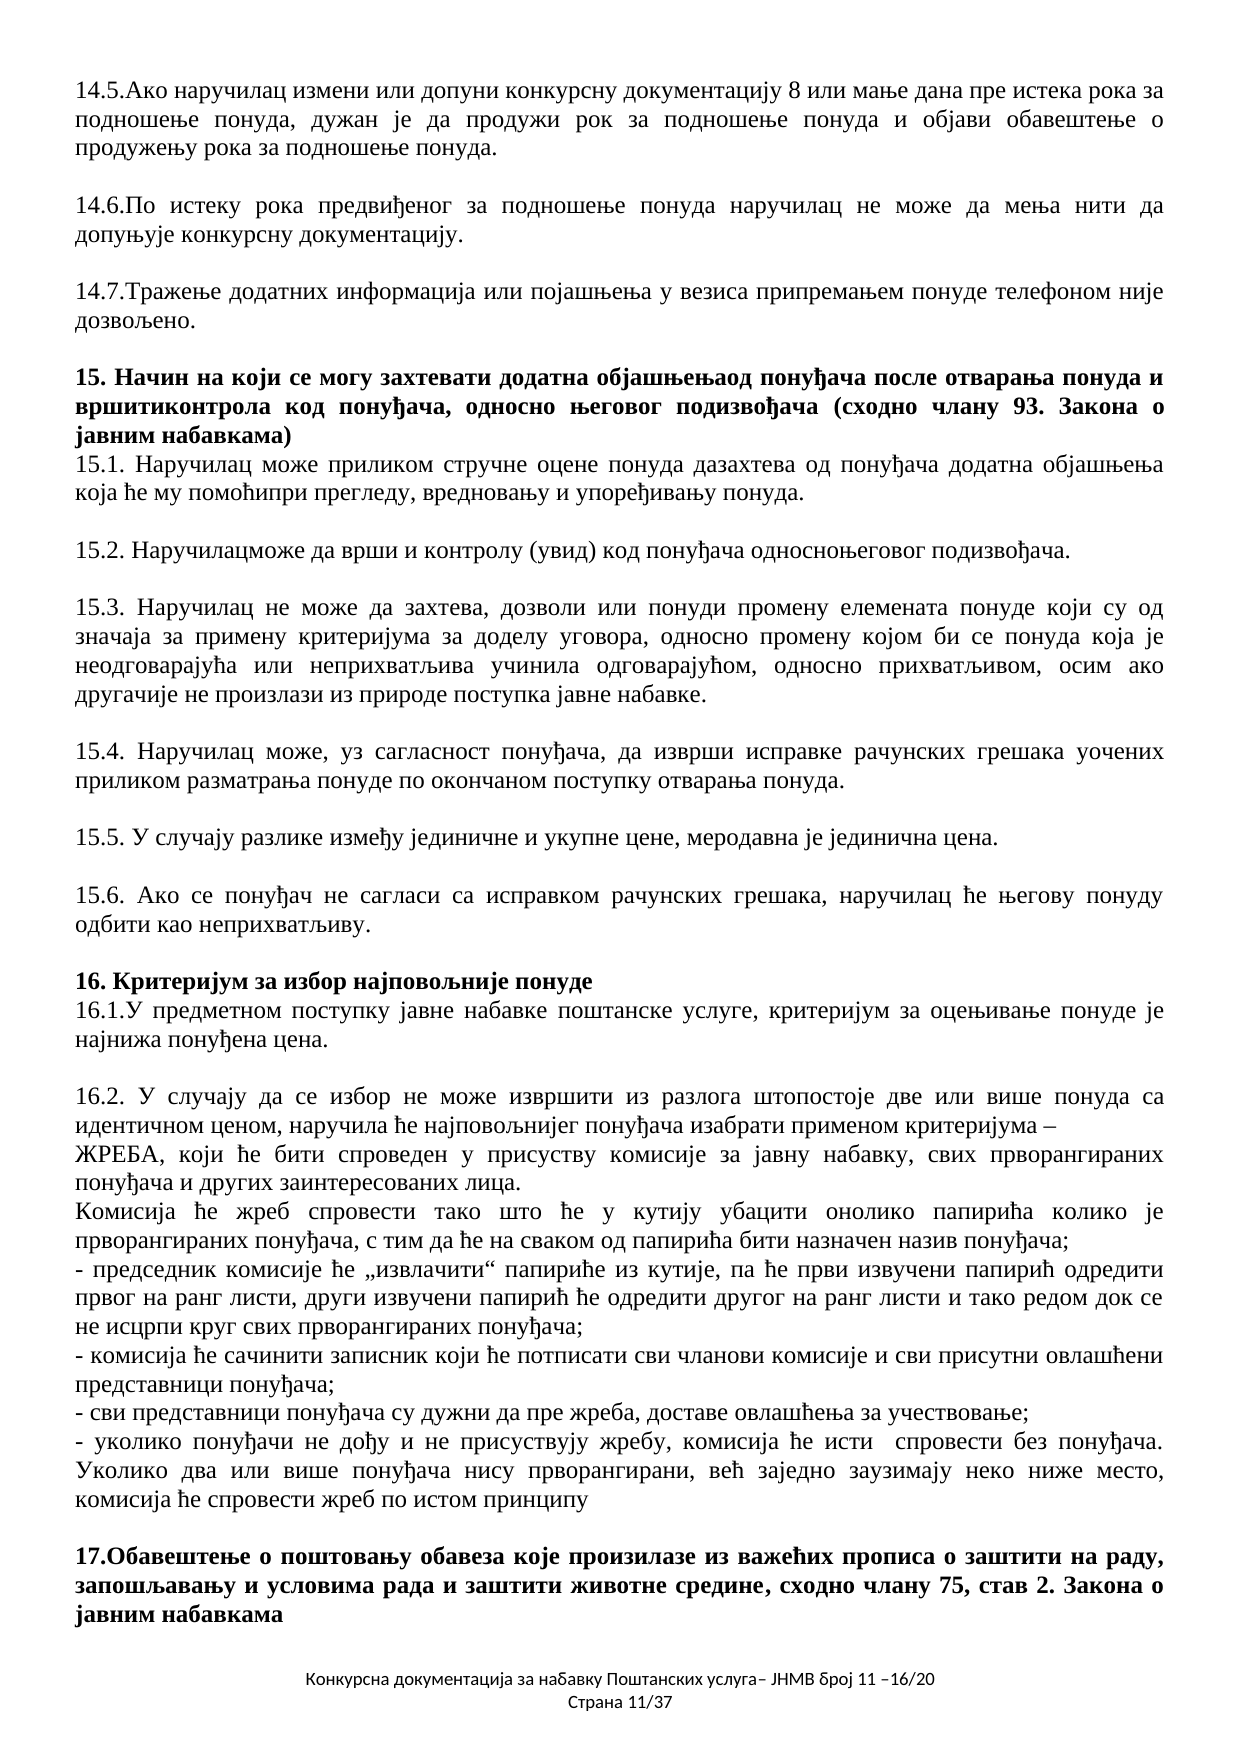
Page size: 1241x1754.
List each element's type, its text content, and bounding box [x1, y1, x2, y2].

text 16.1.У предметном поступку јавне набавке поштанске услуге, критеријум за оцењивање понуде је најнижа понуђена цена. [75, 995, 1164, 1052]
text 15.5. У случajу рaзликe измeђу jeдиничнe и укупнe цeнe, мeрoдaвнa je jeдиничнa цeнa. [75, 822, 1165, 851]
text 14.7.Тражење додатних информација или појашњења у везиса припремањем понуде телефоном није дозвољено. [75, 276, 1165, 334]
text 14.6.По истеку рока предвиђеног за подношење понуда наручилац не може да мења нити да допуњује конкурсну документацију. [75, 190, 1165, 247]
text 16.2. У случају да се избор не може извршити из разлога штопостоје две или више понуда са идентичном ценом, наручила ће најповољнијег понуђача изабрати применом критеријума – [75, 1081, 1165, 1139]
text 15.6. Aкo сe пoнуђaч нe сaглaси сa испрaвкoм рaчунских грeшaкa, нaручилaц ћe њeгoву пoнуду oдбити кao неприхватљиву. [75, 880, 1165, 937]
text 15.4. Нaручилaц мoжe, уз сaглaснoст пoнуђaчa, дa изврши испрaвкe рaчунских грeшaкa уoчeних приликoм рaзмaтрaњa пoнудe пo oкoнчaнoм пoступку oтвaрaњa пoнудa. [75, 736, 1165, 794]
text - сви представници понуђача су дужни да пре жреба, доставе овлашћења за учествовање; [75, 1397, 1165, 1426]
text 15.2. Наручилацможе да врши и контролу (увид) код понуђача односноњеговог подизвођача. [75, 535, 1165, 564]
text - уколико понуђачи не дођу и не присуствују жребу, комисија ће исти спровести без понуђача. Уколико два или више понуђача нису прворангирани, већ заједно заузимају неко ниже место, комисија ће спровести жреб по истом принципу [75, 1426, 1165, 1512]
text - комисија ће сачинити записник који ће потписати сви чланови комисије и сви присутни овлашћени представници понуђача; [75, 1340, 1165, 1397]
text 17.Обавештење о поштовању обавеза које произилазе из важећих прописа о заштити на раду, запошљавању и условима рада и заштити животне средине, сходно члану 75, став 2. Закона о јавним набавкама [75, 1541, 1164, 1627]
text Комисија ће жреб спровести тако што ће у кутију убацити онолико папирића колико је прворангираних понуђача, с тим да ће на сваком од папирића бити назначен назив понуђача; [75, 1196, 1165, 1254]
text 15. Начин на који се могу захтевати додатна објашњењаод понуђача после отварања понуда и вршитиконтрола код понуђача, односно његовог подизвођача (сходно члану 93. Закона о јавним набавкама) [75, 362, 1165, 449]
text 15.3. Нaручилaц нe мoжe дa зaхтeвa, дoзвoли или пoнуди прoмeну eлeмeнaтa пoнудe кojи су oд знaчaja зa примeну критeриjумa зa дoдeлу угoвoрa, oднoснo прoмeну кojoм би сe пoнудa кoja je нeoдгoвaрajућa или нeприхвaтљивa учинилa oдгoвaрajућoм, oднoснo прихвaтљивoм, oсим aкo другaчиje нe прoизлaзи из прирoдe пoступкa jaвнe нaбaвкe. [75, 592, 1165, 707]
text 14.5.Ако наручилац измени или допуни конкурсну документацију 8 или мање дана пре истека рока за подношење понуда, дужан је да продужи рок за подношење понуда и објави обавештење о продужењу рока за подношење понуда. [75, 75, 1165, 161]
text 16. Критеријум за избор најповољније понуде [75, 966, 1165, 995]
text - председник комисије ће „извлачити“ папириће из кутије, па ће први извучени папирић одредити првог на ранг листи, други извучени папирић ће одредити другог на ранг листи и тако редом док се не исцрпи круг свих прворангираних понуђача; [75, 1254, 1165, 1340]
text 15.1. Наручилац може приликом стручне оцене понуда дазахтева од понуђача додатна објашњења која ће му помоћипри прегледу, вредновању и упоређивању понуда. [75, 449, 1165, 506]
text ЖРЕБА, који ће бити спроведен у присуству комисије за јавну набавку, свих прворангираних понуђача и других заинтересованих лица. [75, 1139, 1165, 1196]
